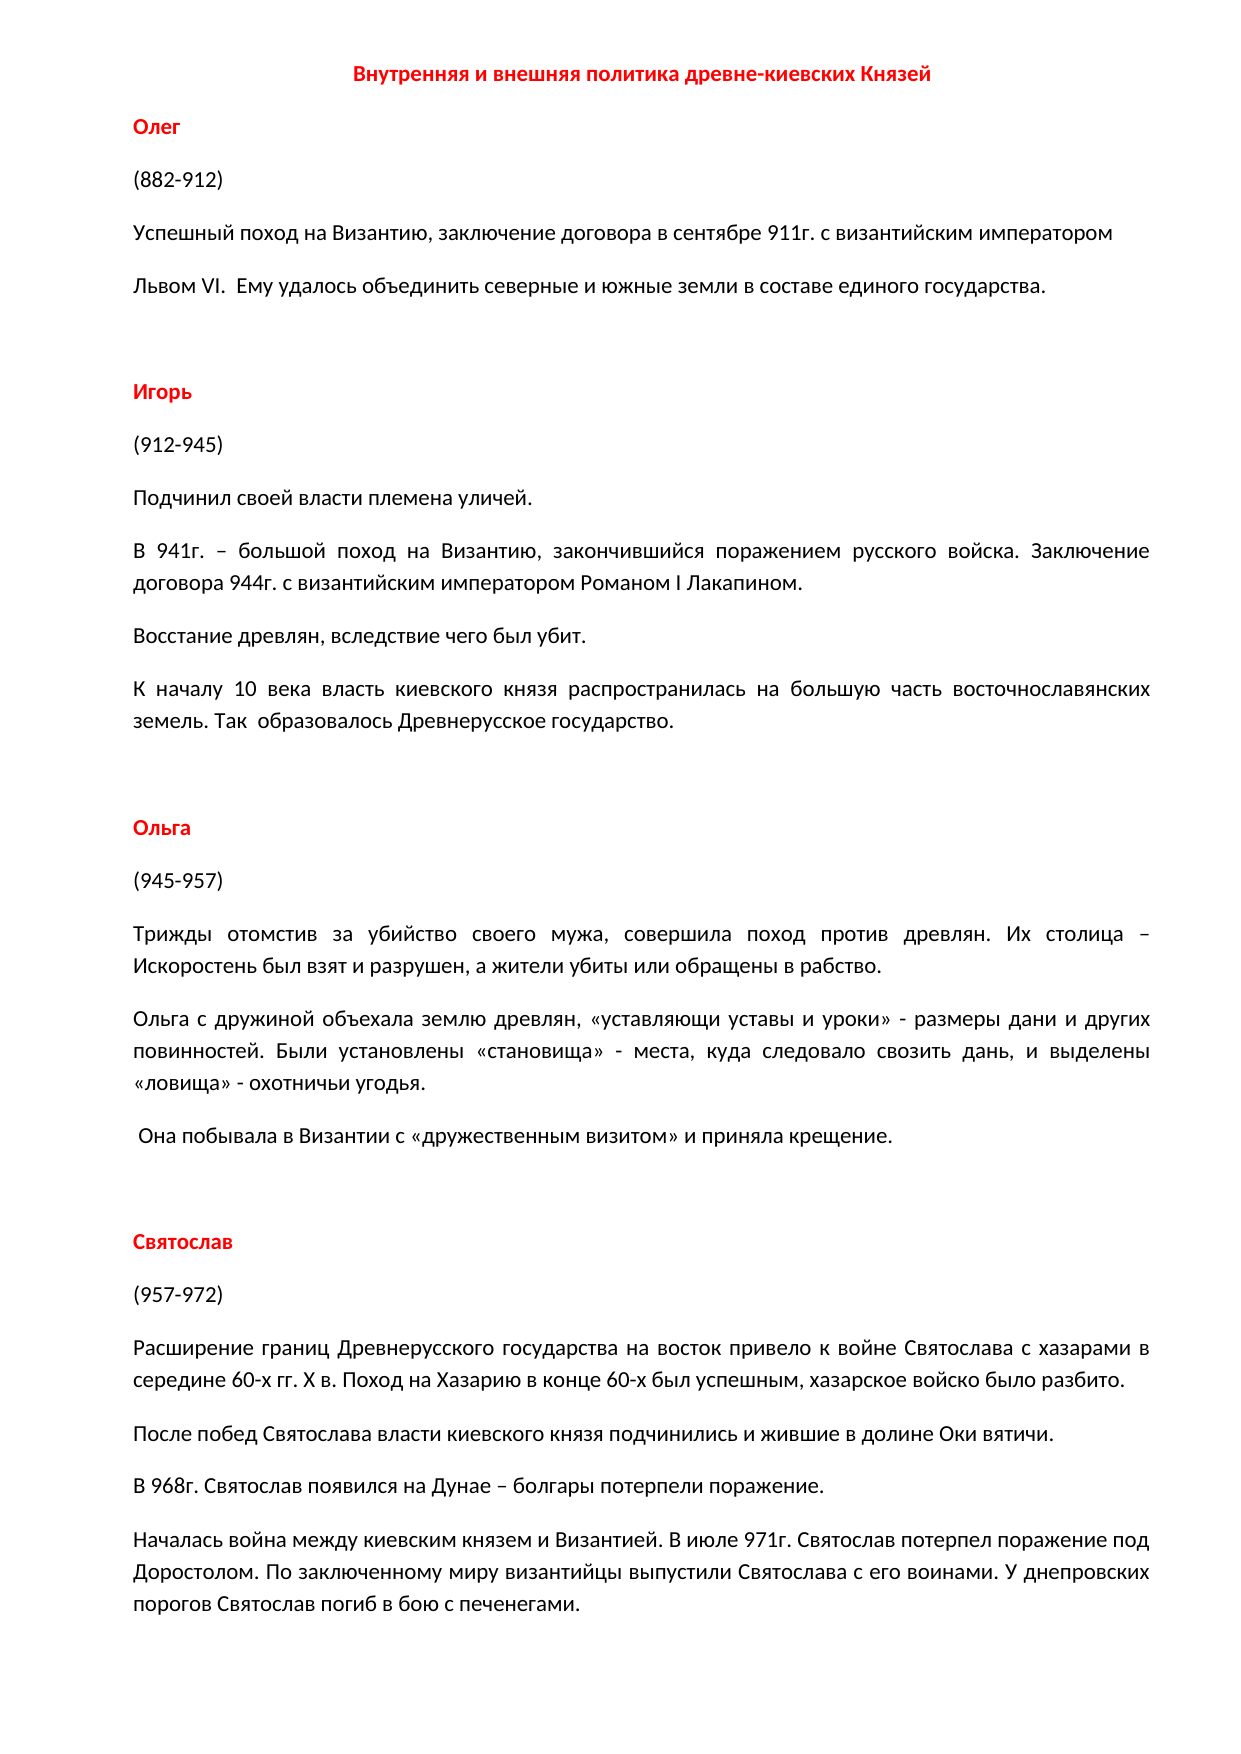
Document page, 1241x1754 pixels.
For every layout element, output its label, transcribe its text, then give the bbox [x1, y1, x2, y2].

text (945-957) [133, 866, 1152, 894]
text (957-972) [133, 1280, 1152, 1308]
text В 941г. – большой поход на Византию, закончившийся поражением русского войска. Заключение договора 944г. с византийским императором Романом I Лакапином. [133, 536, 1152, 596]
text (912-945) [133, 430, 1152, 458]
text К началу 10 века власть киевского князя распространилась на большую часть восточнославянских земель. Так образовалось Древнерусское государство. [133, 674, 1152, 735]
text Восстание древлян, вследствие чего был убит. [133, 621, 1152, 649]
text Святослав [133, 1227, 1152, 1255]
text Она побывала в Византии с «дружественным визитом» и приняла крещение. [133, 1121, 1152, 1149]
text Расширение границ Древнерусского государства на восток привело к войне Святослава с хазарами в середине 60-х гг. X в. Поход на Хазарию в конце 60-х был успешным, хазарское войско было разбито. [133, 1333, 1152, 1394]
text Ольга с дружиной объехала землю древлян, «уставляющи уставы и уроки» - размеры дани и других повинностей. Были установлены «становища» - места, куда следовало свозить дань, и выделены «ловища» - охотничьи угодья. [133, 1004, 1152, 1096]
text Игорь [133, 377, 1152, 405]
text После побед Святослава власти киевского князя подчинились и жившие в долине Оки вятичи. [133, 1419, 1152, 1447]
text Внутренняя и внешняя политика древне-киевских Князей [133, 59, 1152, 87]
text Подчинил своей власти племена уличей. [133, 483, 1152, 511]
text Трижды отомстив за убийство своего мужа, совершила поход против древлян. Их столица – Искоростень был взят и разрушен, а жители убиты или обращены в рабство. [133, 919, 1152, 979]
text В 968г. Святослав появился на Дунае – болгары потерпели поражение. [133, 1472, 1152, 1500]
text Началась война между киевским князем и Византией. В июле 971г. Святослав потерпел поражение под Доростолом. По заключенному миру византийцы выпустили Святослава с его воинами. У днепровских порогов Святослав погиб в бою с печенегами. [133, 1525, 1152, 1617]
text Олег [133, 112, 1152, 140]
text Ольга [133, 813, 1152, 841]
text Успешный поход на Византию, заключение договора в сентябре 911г. с византийским императором [133, 218, 1152, 246]
text Львом VI. Ему удалось объединить северные и южные земли в составе единого государства. [133, 271, 1152, 299]
text (882-912) [133, 165, 1152, 193]
